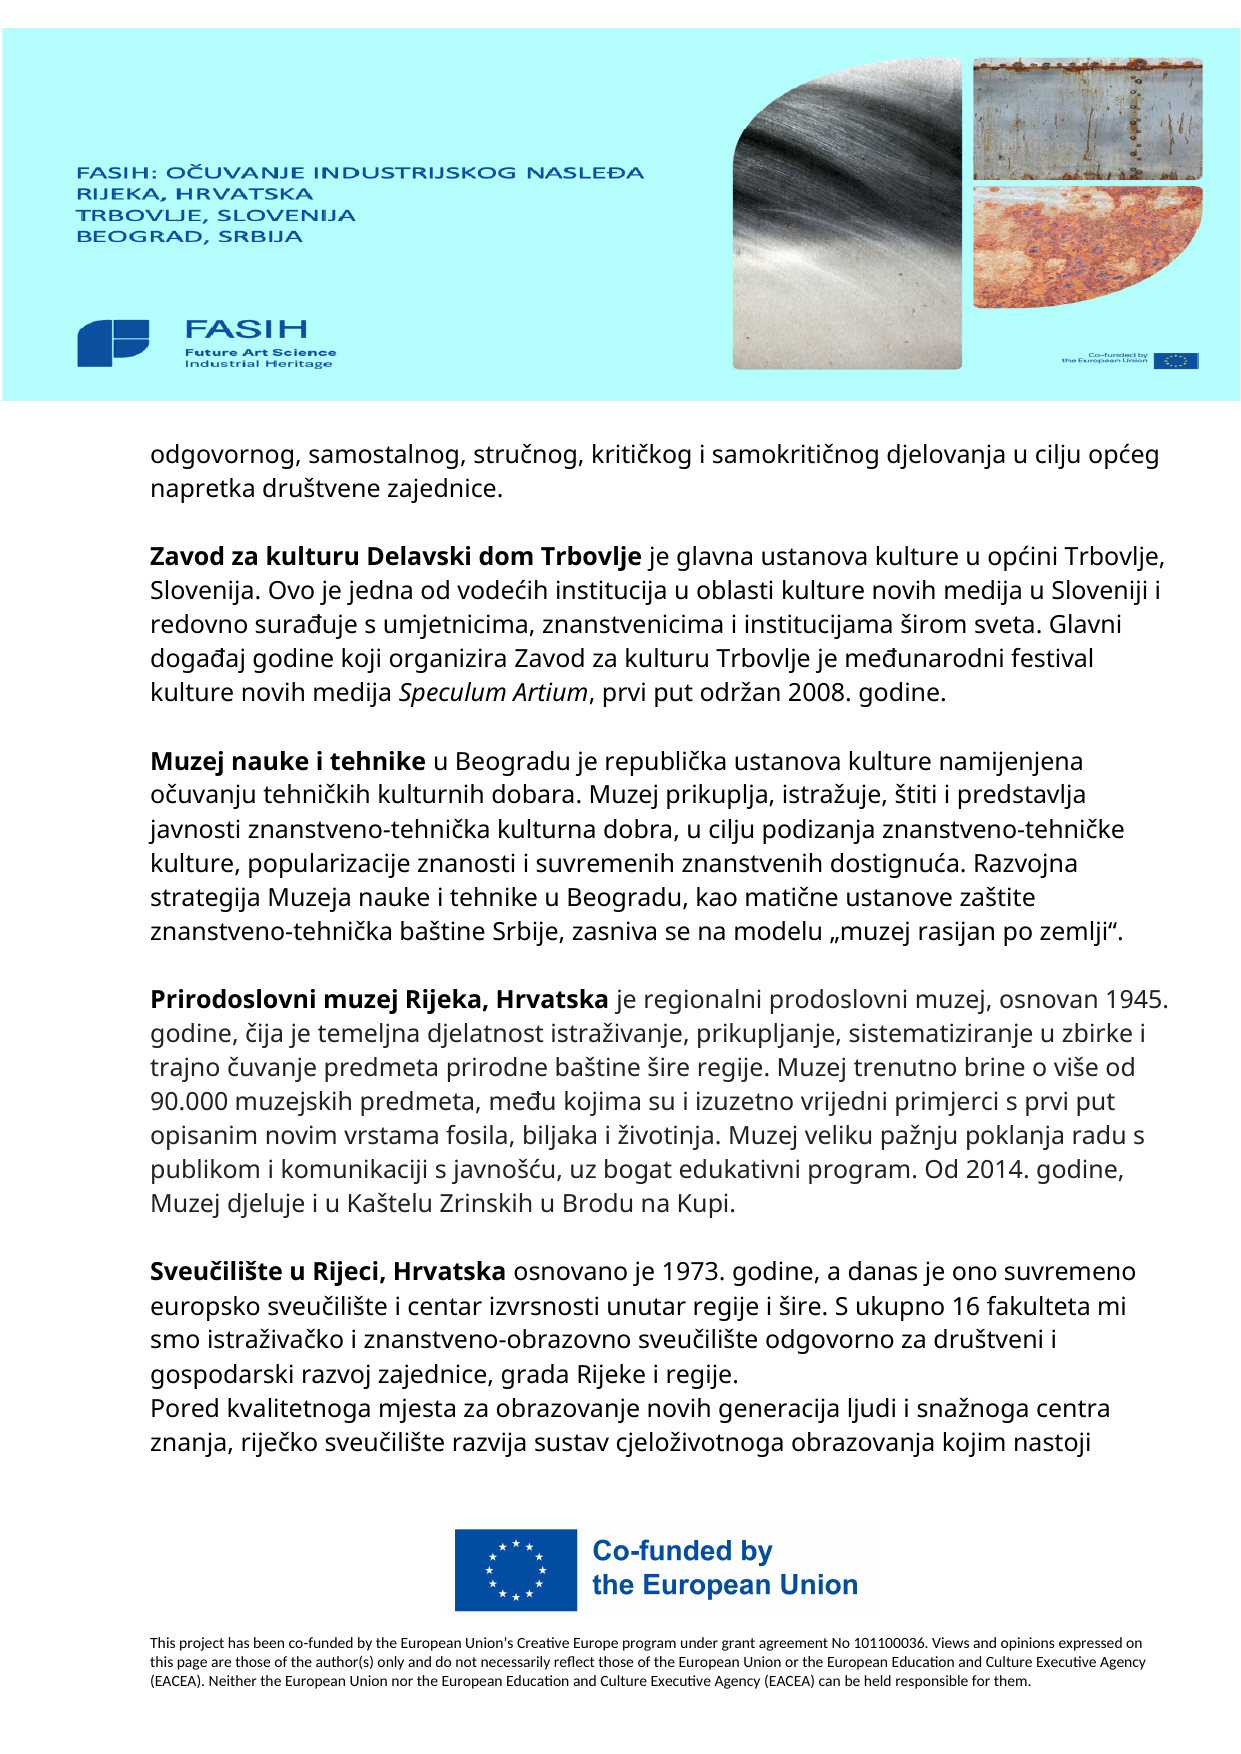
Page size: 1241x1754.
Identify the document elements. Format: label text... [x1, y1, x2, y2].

picture [440, 1525, 880, 1617]
text Sveučilište u Rijeci, Hrvatska osnovano je 1973. godine, a danas je ono suvremeno europsko sveučilište i centar izvrsnosti unutar regije i šire. S ukupno 16 fakulteta mi smo istraživačko i znanstveno-obrazovno sveučilište odgovorno za društveni i gospodarski razvoj zajednice, grada Rijeke i regije. [150, 1254, 1169, 1390]
text Prirodoslovni muzej Rijeka, Hrvatska je regionalni prodoslovni muzej, osnovan 1945. godine, čija je temeljna djelatnost istraživanje, prikupljanje, sistematiziranje u zbirke i trajno čuvanje predmeta prirodne baštine šire regije. Muzej trenutno brine o više od 90.000 muzejskih predmeta, među kojima su i izuzetno vrijedni primjerci s prvi put opisanim novim vrstama fosila, biljaka i životinja. Muzej veliku pažnju poklanja radu s publikom i komunikaciji s javnošću, uz bogat edukativni program. Od 2014. godine, Muzej djeluje i u Kaštelu Zrinskih u Brodu na Kupi. [736, 1016, 1169, 1220]
picture [2, 28, 1241, 401]
text Zavod za kulturu Delavski dom Trbovlje je glavna ustanova kulture u općini Trbovlje, Slovenija. Ovo je jedna od vodećih institucija u oblasti kulture novih medija u Sloveniji i redovno surađuje s umjetnicima, znanstvenicima i institucijama širom sveta. Glavni događaj godine koji organizira Zavod za kulturu Trbovlje je međunarodni festival kulture novih medija Speculum Artium, prvi put održan 2008. godine. [150, 539, 1169, 709]
text Muzej nauke i tehnike u Beogradu je republička ustanova kulture namijenjena očuvanju tehničkih kulturnih dobara. Muzej prikuplja, istražuje, štiti i predstavlja javnosti znanstveno-tehnička kulturna dobra, u cilju podizanja znanstveno-tehničke kulture, popularizacije znanosti i suvremenih znanstvenih dostignuća. Razvojna strategija Muzeja nauke i tehnike u Beogradu, kao matične ustanove zaštite znanstveno-tehnička baštine Srbije, zasniva se na modelu „muzej rasijan po zemlji“. [150, 743, 1169, 947]
